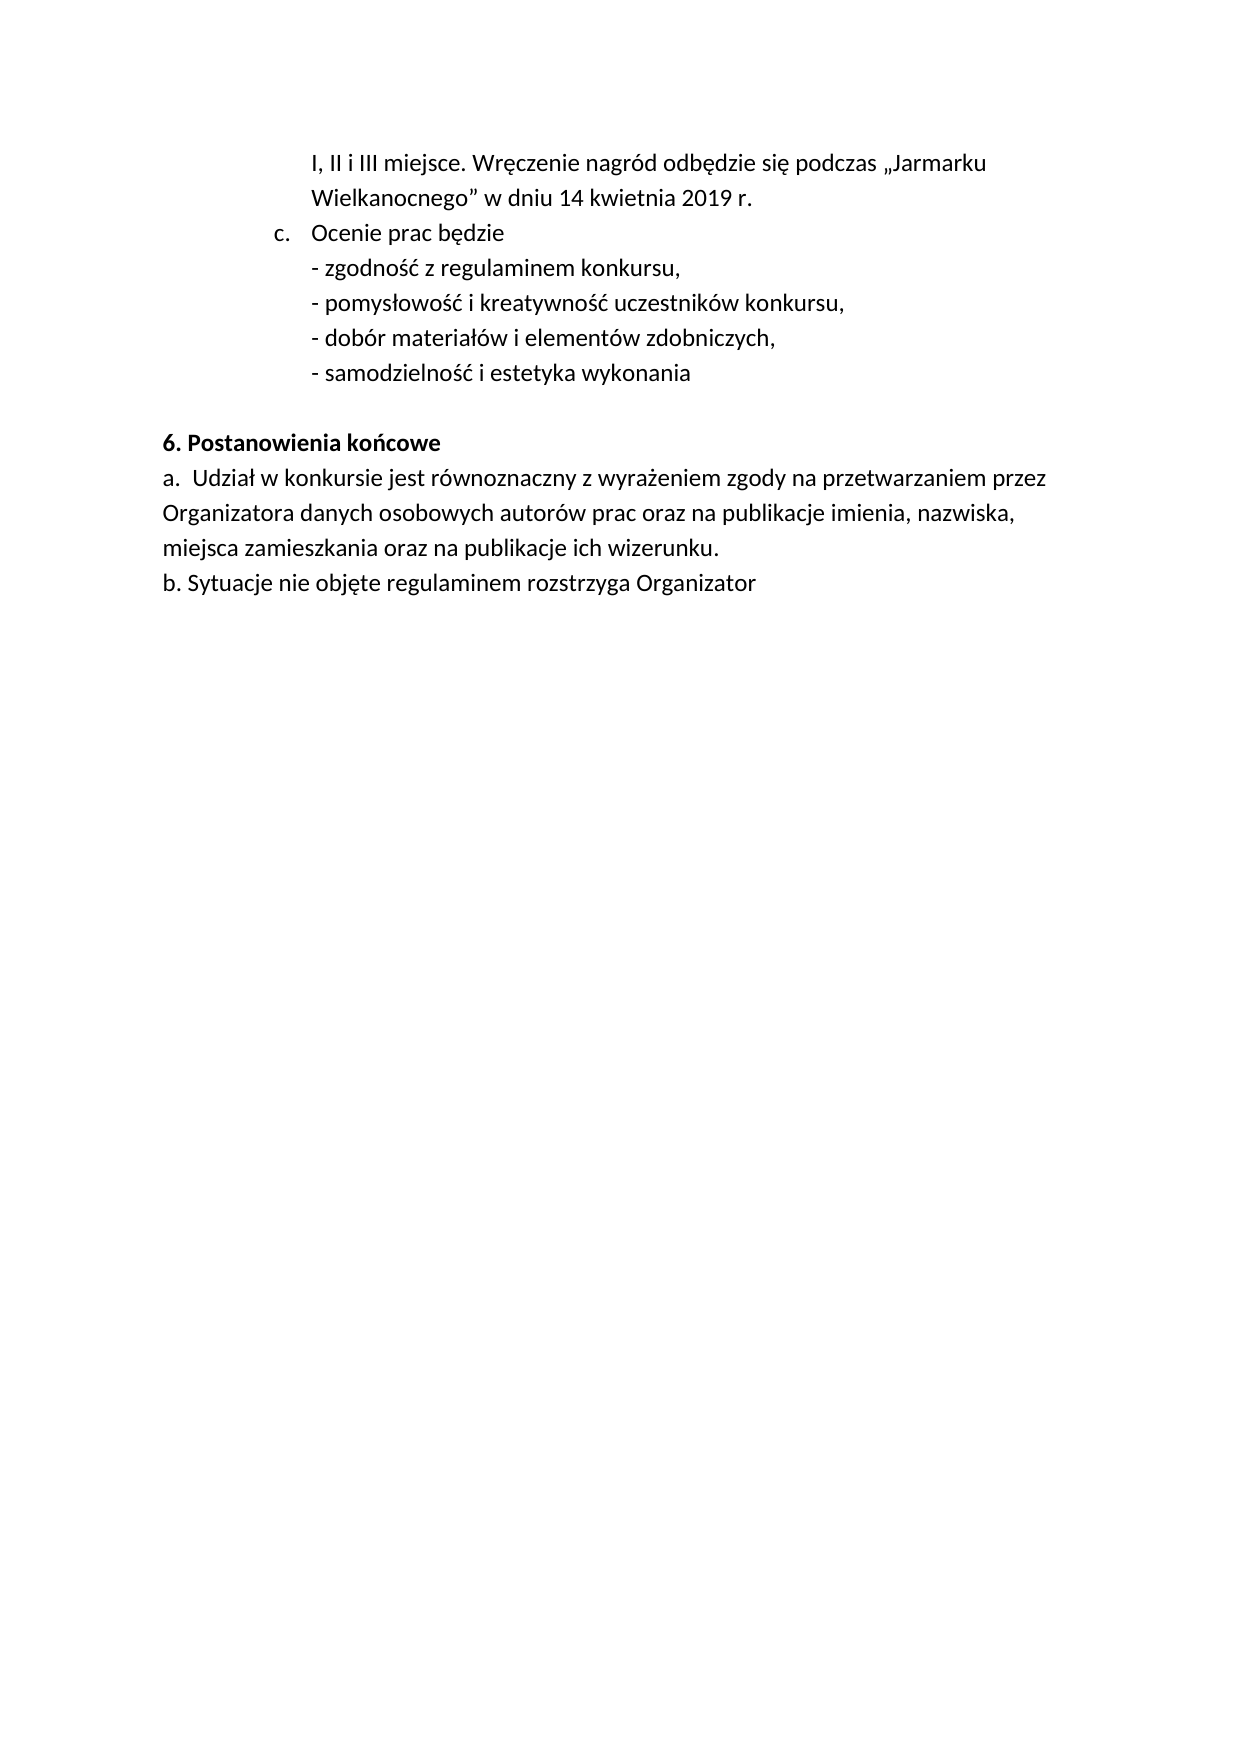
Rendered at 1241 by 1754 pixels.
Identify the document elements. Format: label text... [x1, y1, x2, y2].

list Ocenie prac będzie [274, 218, 1093, 248]
list 6. Postanowienia końcowe [162, 428, 1093, 458]
list - pomysłowość i kreatywność uczestników konkursu, [311, 288, 1093, 318]
list - zgodność z regulaminem konkursu, [311, 253, 1093, 283]
list a. Udział w konkursie jest równoznaczny z wyrażeniem zgody na przetwarzaniem przez Organizatora danych osobowych autorów prac oraz na publikacje imienia, nazwiska, miejsca zamieszkania oraz na publikacje ich wizerunku. [162, 463, 1093, 563]
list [274, 148, 1093, 213]
list - dobór materiałów i elementów zdobniczych, [311, 323, 1093, 353]
list - samodzielność i estetyka wykonania [311, 358, 1093, 388]
list b. Sytuacje nie objęte regulaminem rozstrzyga Organizator [162, 568, 1093, 598]
